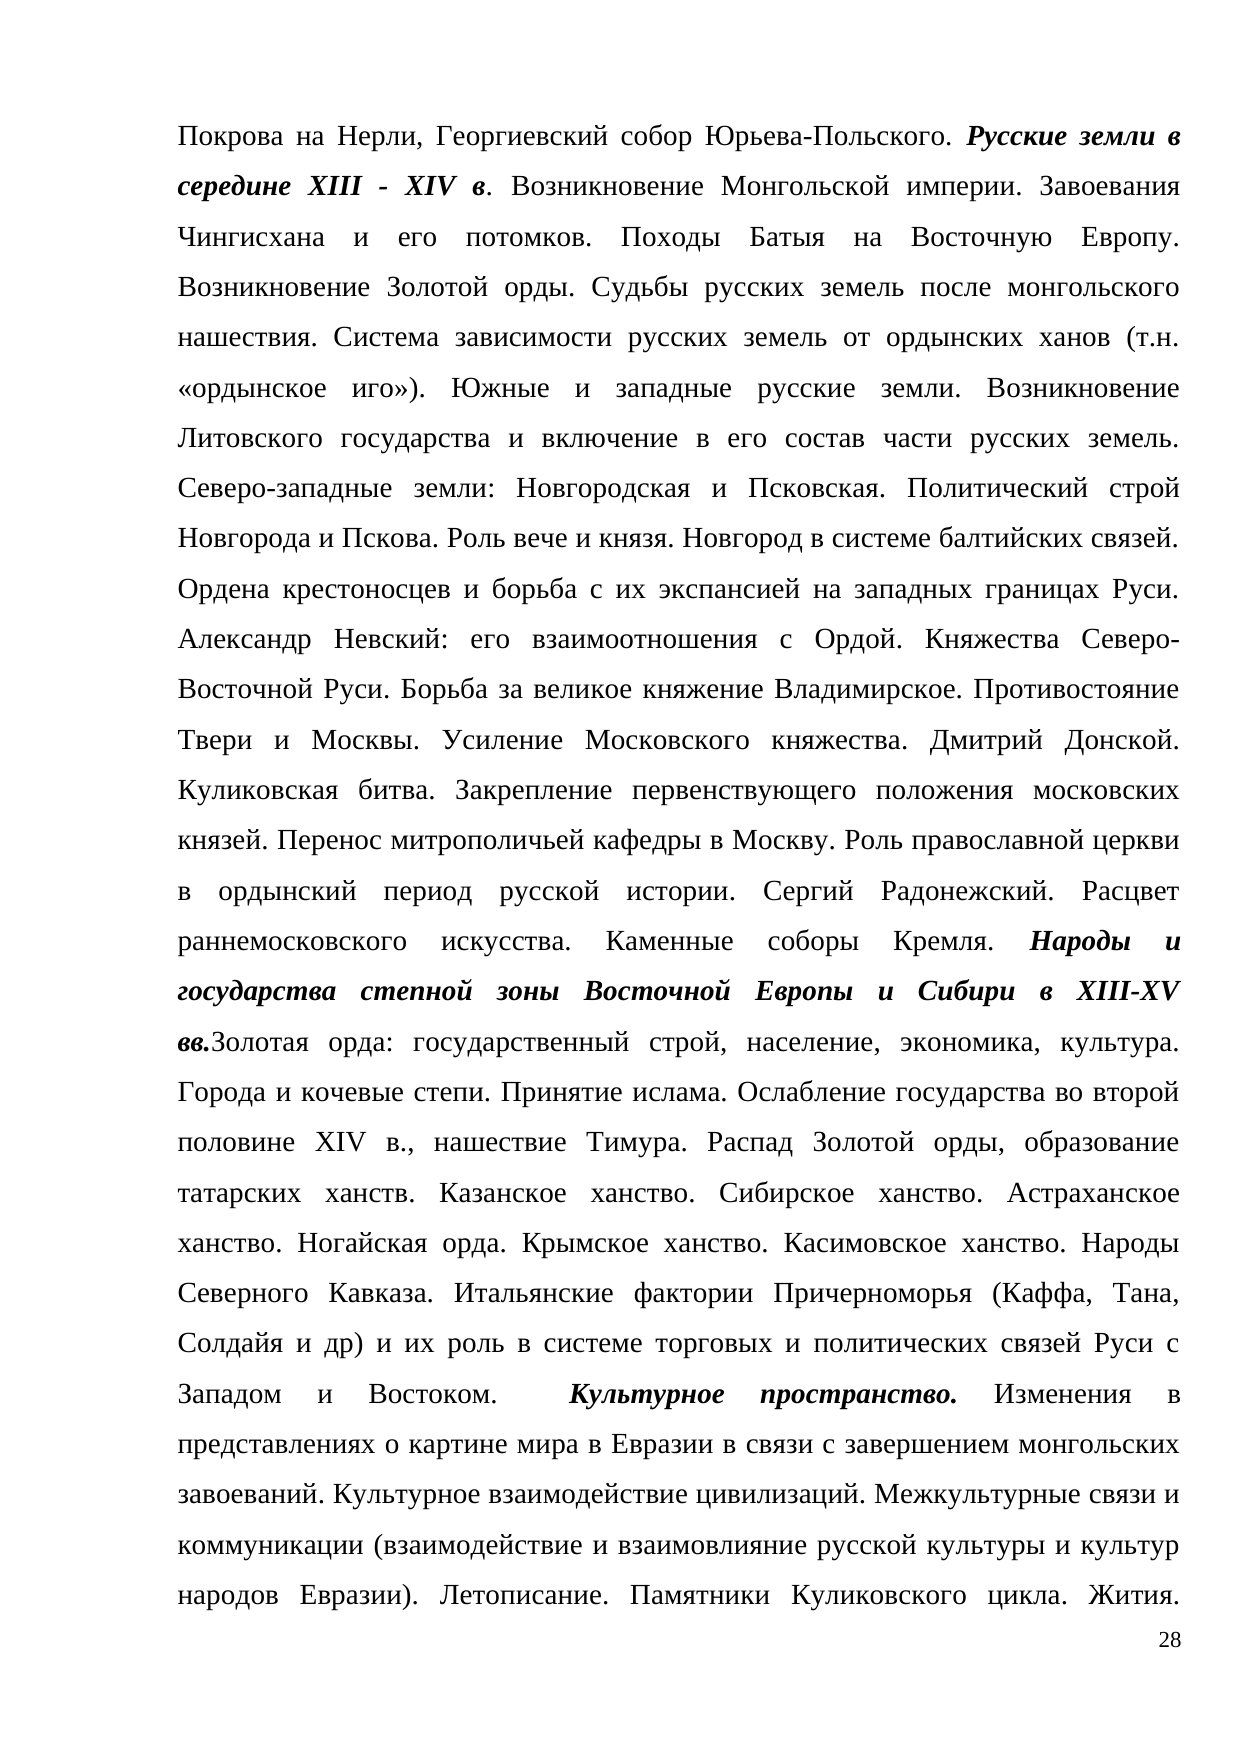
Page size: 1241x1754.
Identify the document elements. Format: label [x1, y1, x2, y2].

text [177, 118, 1181, 1611]
